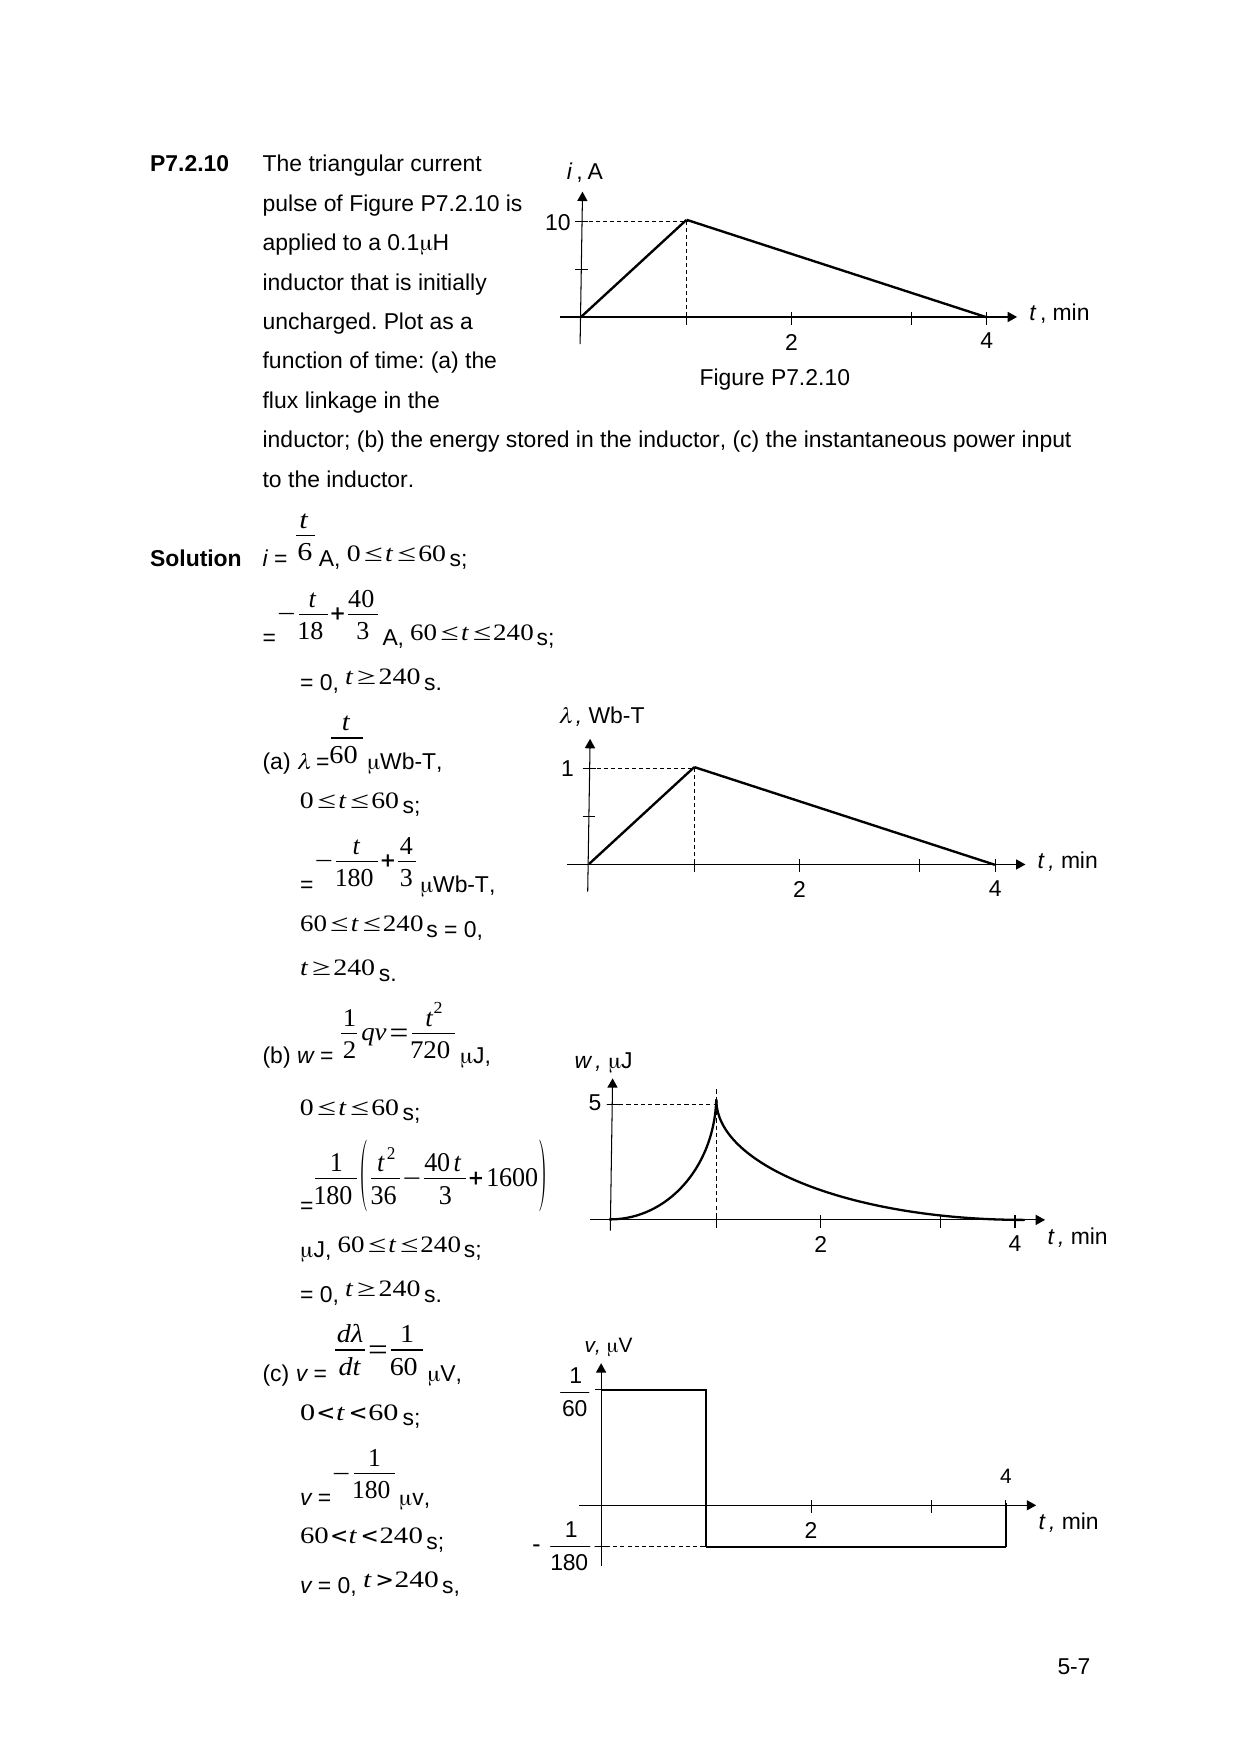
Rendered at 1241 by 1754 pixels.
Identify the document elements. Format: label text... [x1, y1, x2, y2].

text = 0, s. [262, 664, 1090, 695]
text =Wb-T, s = 0, s. [300, 832, 1090, 986]
text (a) =Wb-T, s; [262, 708, 1090, 818]
text =J, s; [300, 1139, 1090, 1263]
text v = 0, s, [300, 1567, 1090, 1598]
text v =v, s; [300, 1444, 601, 1554]
text = 0, s. [300, 1276, 1090, 1307]
text v =v, s; [602, 1444, 1090, 1554]
text (c) v = V, s; [262, 1320, 1090, 1431]
text (b) w = J, s; [262, 999, 1090, 1126]
text P7.2.10 The triangular current pulse of Figure P7.2.10 is applied to a 0.1H inductor that is initially uncharged. Plot as a function of time: (a) the flux linkage in the inductor; (b) the energy stored in the inductor, (c) the instantaneous power input to the inductor. [150, 150, 1090, 492]
text =A, s; [262, 584, 1090, 651]
text Solution i = A, s; [150, 505, 1090, 571]
